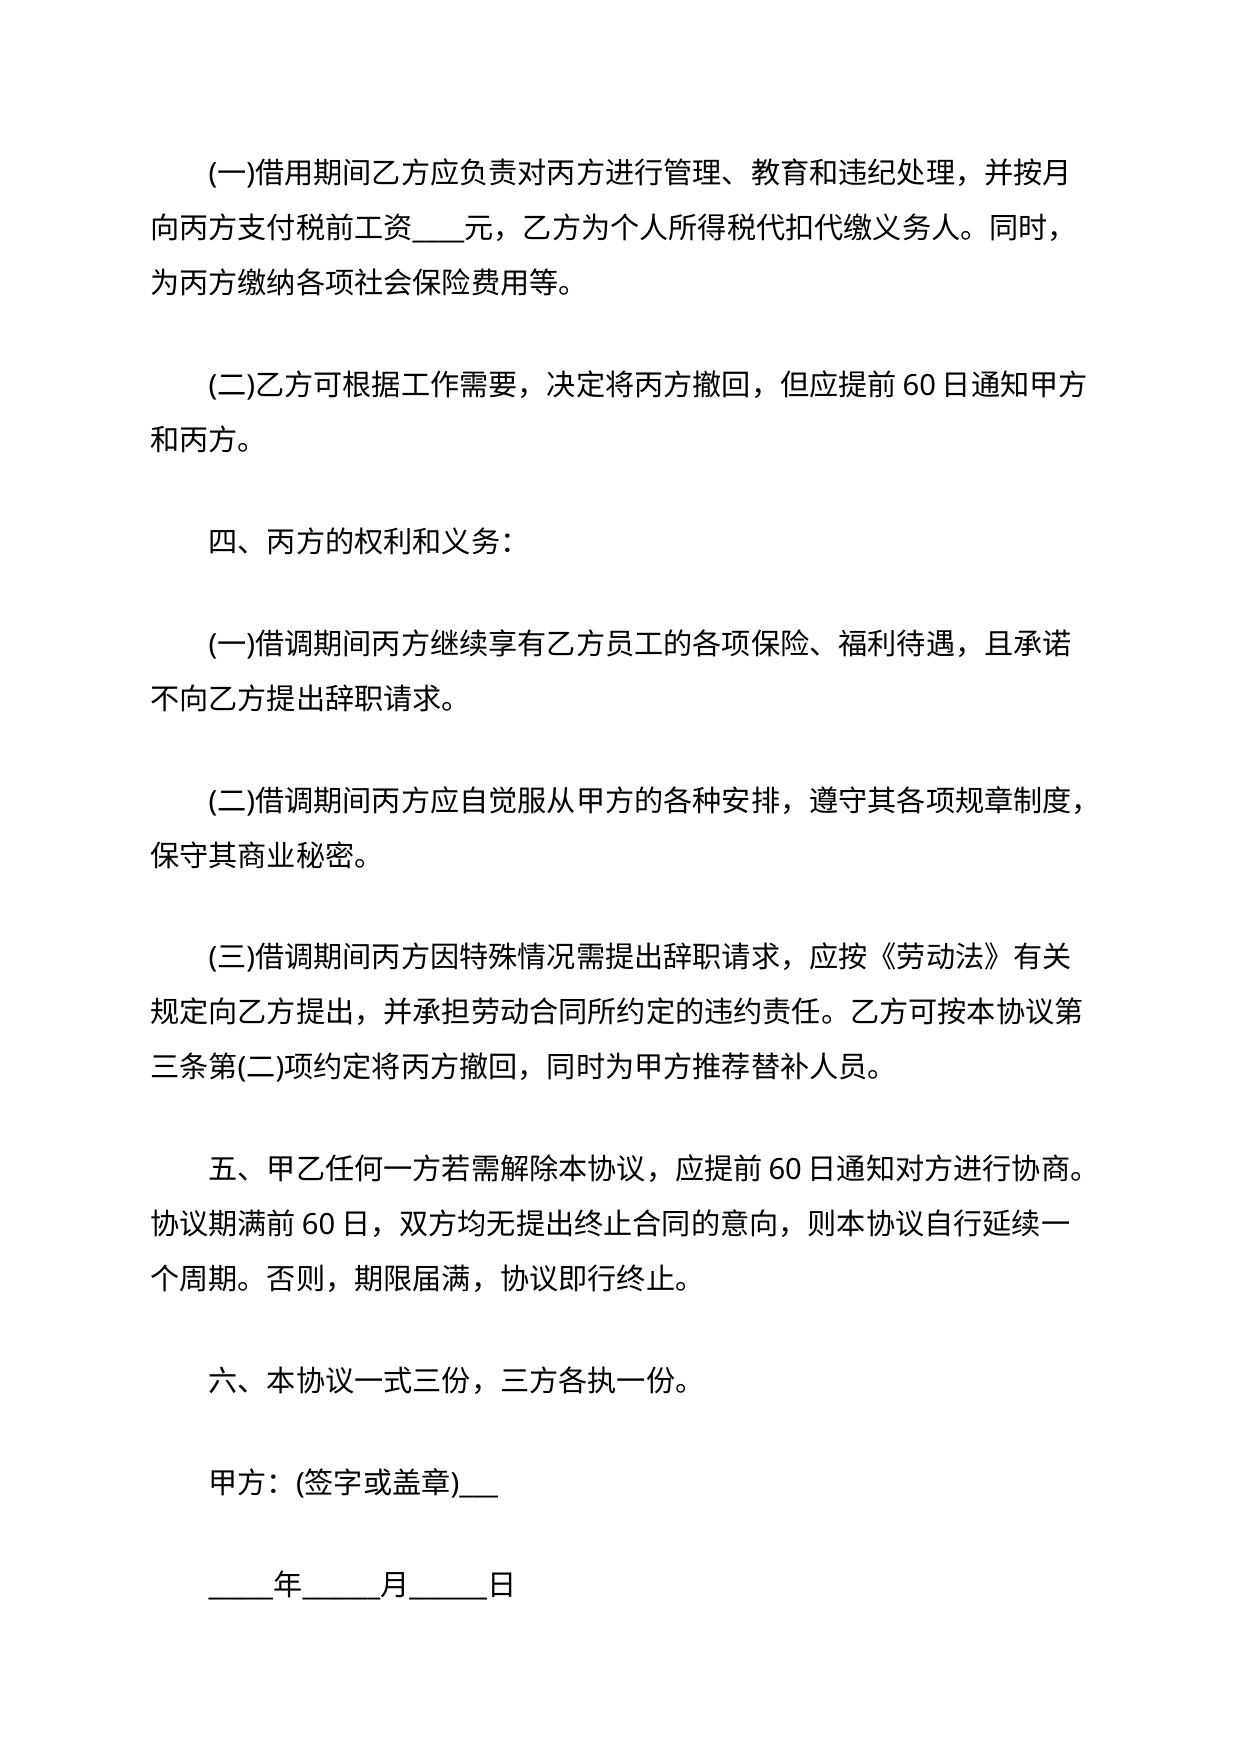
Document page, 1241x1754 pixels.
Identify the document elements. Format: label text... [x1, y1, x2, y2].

text 五、甲乙任何一方若需解除本协议，应提前60日通知对方进行协商。协议期满前60日，双方均无提出终止合同的意向，则本协议自行延续一个周期。否则，期限届满，协议即行终止。 [150, 1146, 1090, 1298]
text _____年______月______日 [150, 1561, 1090, 1604]
text (二)乙方可根据工作需要，决定将丙方撤回，但应提前60日通知甲方和丙方。 [150, 362, 1090, 459]
text 六、本协议一式三份，三方各执一份。 [150, 1357, 1090, 1400]
text 四、丙方的权利和义务： [150, 518, 1090, 561]
text (二)借调期间丙方应自觉服从甲方的各种安排，遵守其各项规章制度，保守其商业秘密。 [150, 777, 1090, 874]
text (一)借调期间丙方继续享有乙方员工的各项保险、福利待遇，且承诺不向乙方提出辞职请求。 [150, 620, 1090, 718]
text 甲方：(签字或盖章)___ [150, 1459, 1090, 1502]
text (一)借用期间乙方应负责对丙方进行管理、教育和违纪处理，并按月向丙方支付税前工资____元，乙方为个人所得税代扣代缴义务人。同时，为丙方缴纳各项社会保险费用等。 [150, 150, 1090, 302]
text (三)借调期间丙方因特殊情况需提出辞职请求，应按《劳动法》有关规定向乙方提出，并承担劳动合同所约定的违约责任。乙方可按本协议第三条第(二)项约定将丙方撤回，同时为甲方推荐替补人员。 [150, 934, 1090, 1086]
